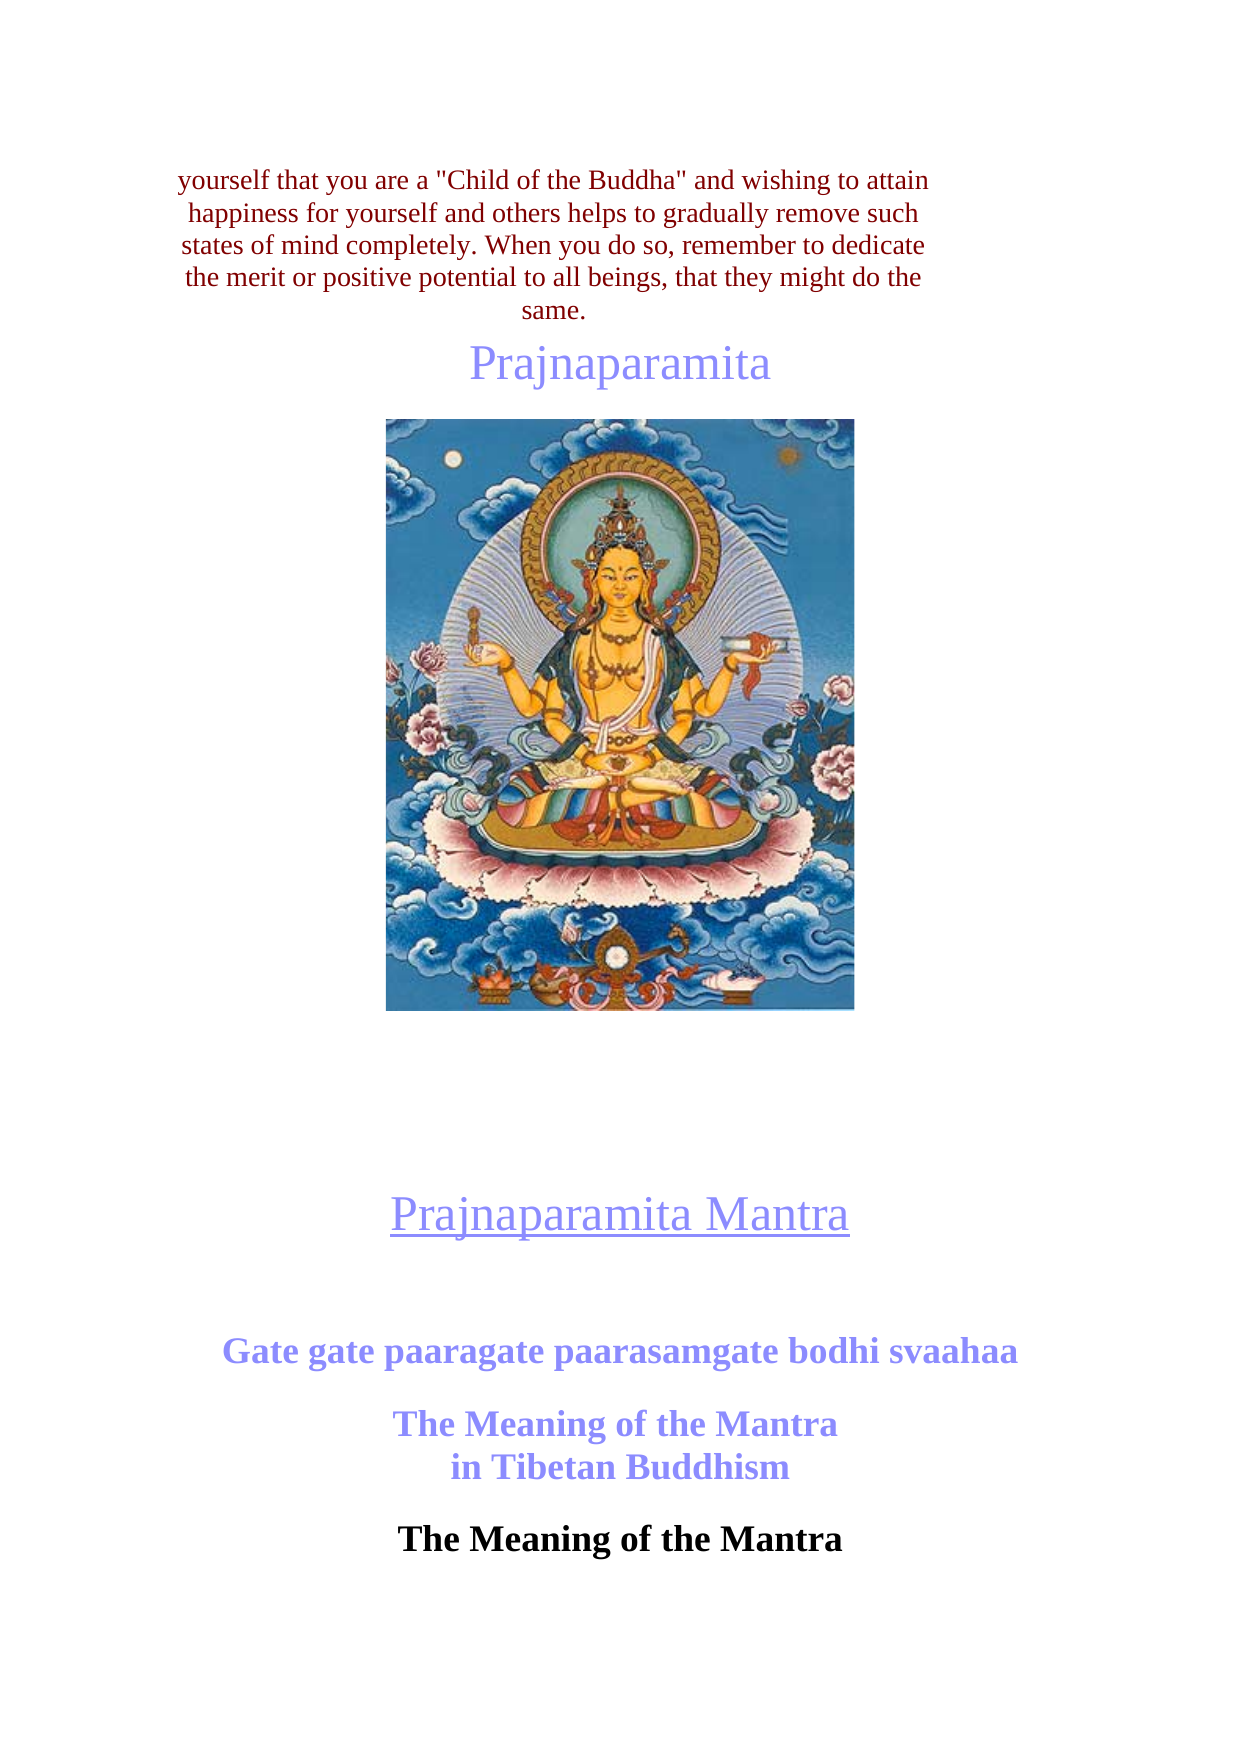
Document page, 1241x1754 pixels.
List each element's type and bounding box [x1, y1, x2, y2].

table_header [155, 148, 1086, 1567]
picture [385, 419, 855, 1011]
